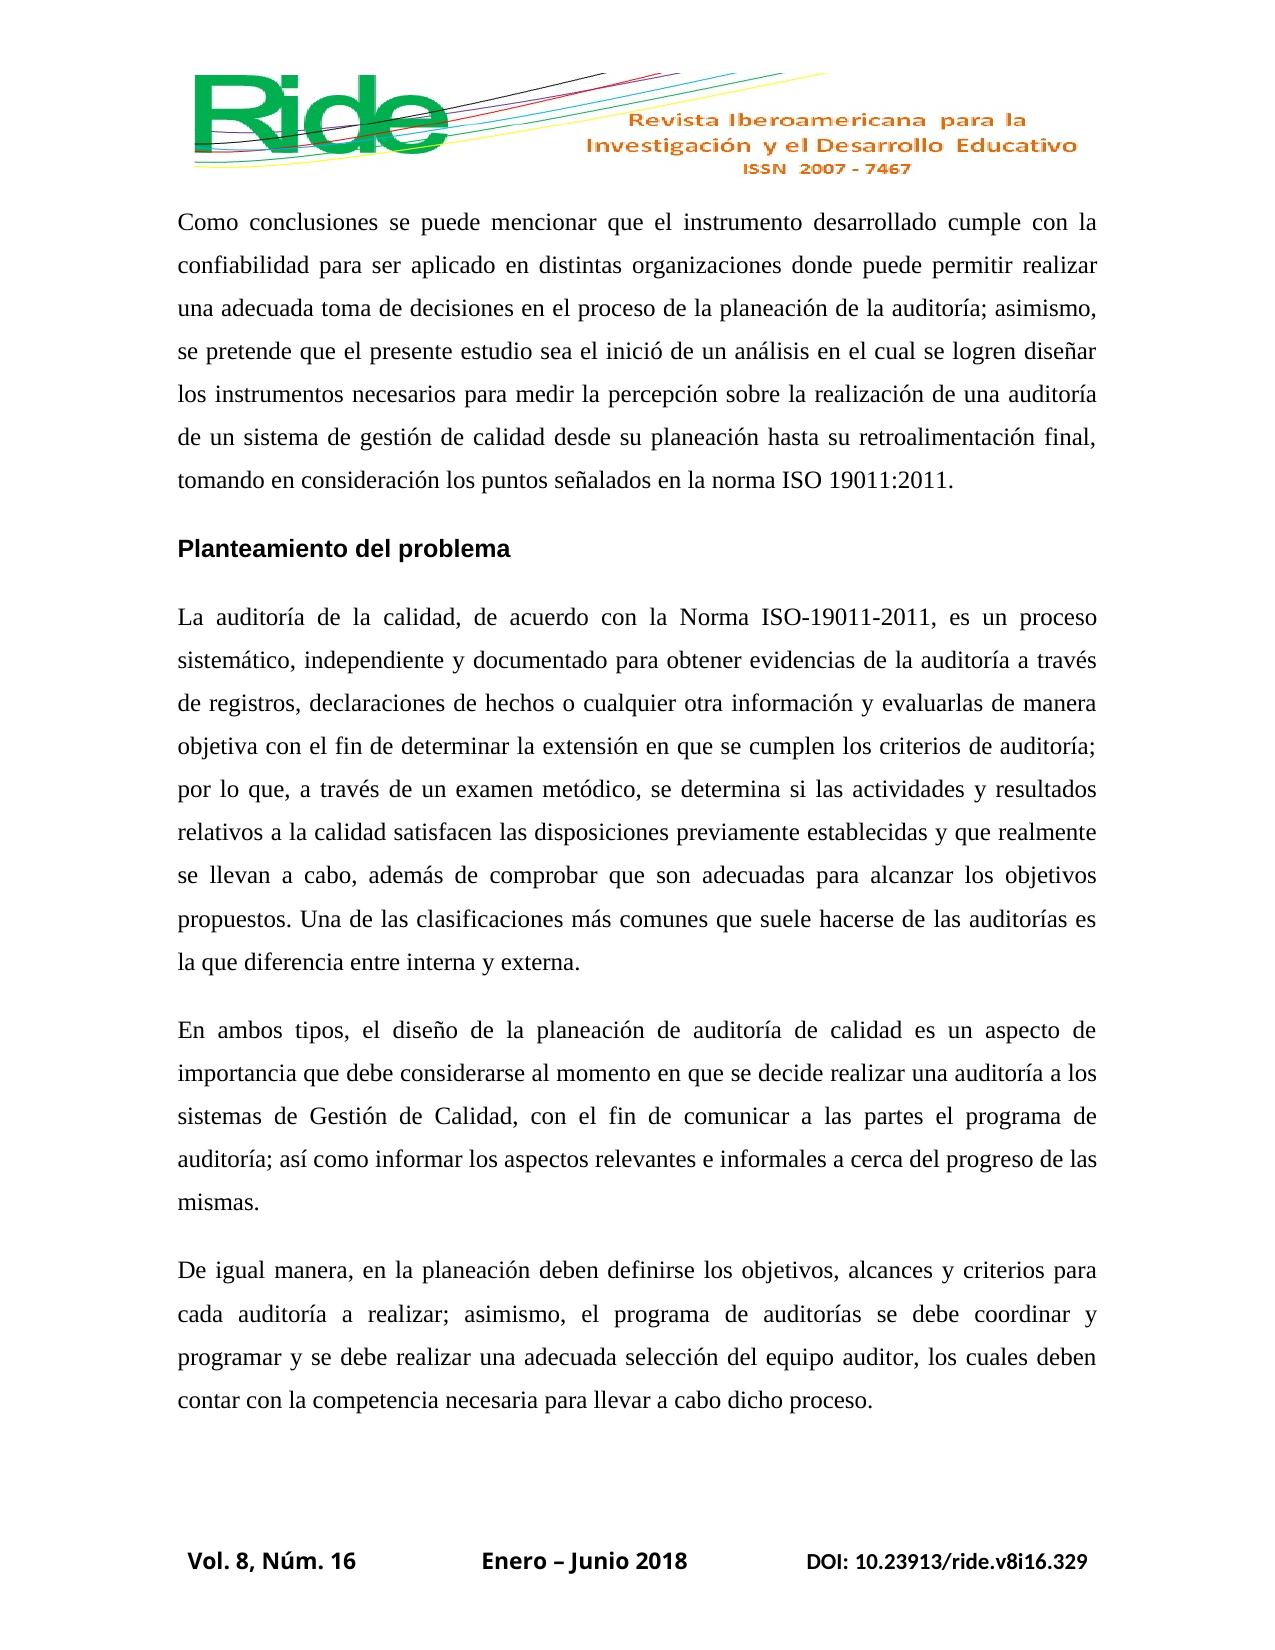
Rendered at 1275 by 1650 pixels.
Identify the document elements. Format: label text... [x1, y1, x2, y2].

text De igual manera, en la planeación deben definirse los objetivos, alcances y criterios para cada auditoría a realizar; asimismo, el programa de auditorías se debe coordinar y programar y se debe realizar una adecuada selección del equipo auditor, los cuales deben contar con la competencia necesaria para llevar a cabo dicho proceso. [177, 1256, 1098, 1414]
text Planteamiento del problema [177, 534, 1098, 562]
text La auditoría de la calidad, de acuerdo con la Norma ISO-19011-2011, es un proceso sistemático, independiente y documentado para obtener evidencias de la auditoría a través de registros, declaraciones de hechos o cualquier otra información y evaluarlas de manera objetiva con el fin de determinar la extensión en que se cumplen los criterios de auditoría; por lo que, a través de un examen metódico, se determina si las actividades y resultados relativos a la calidad satisfacen las disposiciones previamente establecidas y que realmente se llevan a cabo, además de comprobar que son adecuadas para alcanzar los objetivos propuestos. Una de las clasificaciones más comunes que suele hacerse de las auditorías es la que diferencia entre interna y externa. [177, 602, 1098, 976]
picture [194, 73, 1081, 177]
text En ambos tipos, el diseño de la planeación de auditoría de calidad es un aspecto de importancia que debe considerarse al momento en que se decide realizar una auditoría a los sistemas de Gestión de Calidad, con el fin de comunicar a las partes el programa de auditoría; así como informar los aspectos relevantes e informales a cerca del progreso de las mismas. [177, 1015, 1098, 1216]
text Como conclusiones se puede mencionar que el instrumento desarrollado cumple con la confiabilidad para ser aplicado en distintas organizaciones donde puede permitir realizar una adecuada toma de decisiones en el proceso de la planeación de la auditoría; asimismo, se pretende que el presente estudio sea el inició de un análisis en el cual se logren diseñar los instrumentos necesarios para medir la percepción sobre la realización de una auditoría de un sistema de gestión de calidad desde su planeación hasta su retroalimentación final, tomando en consideración los puntos señalados en la norma ISO 19011:2011. [177, 207, 1098, 494]
